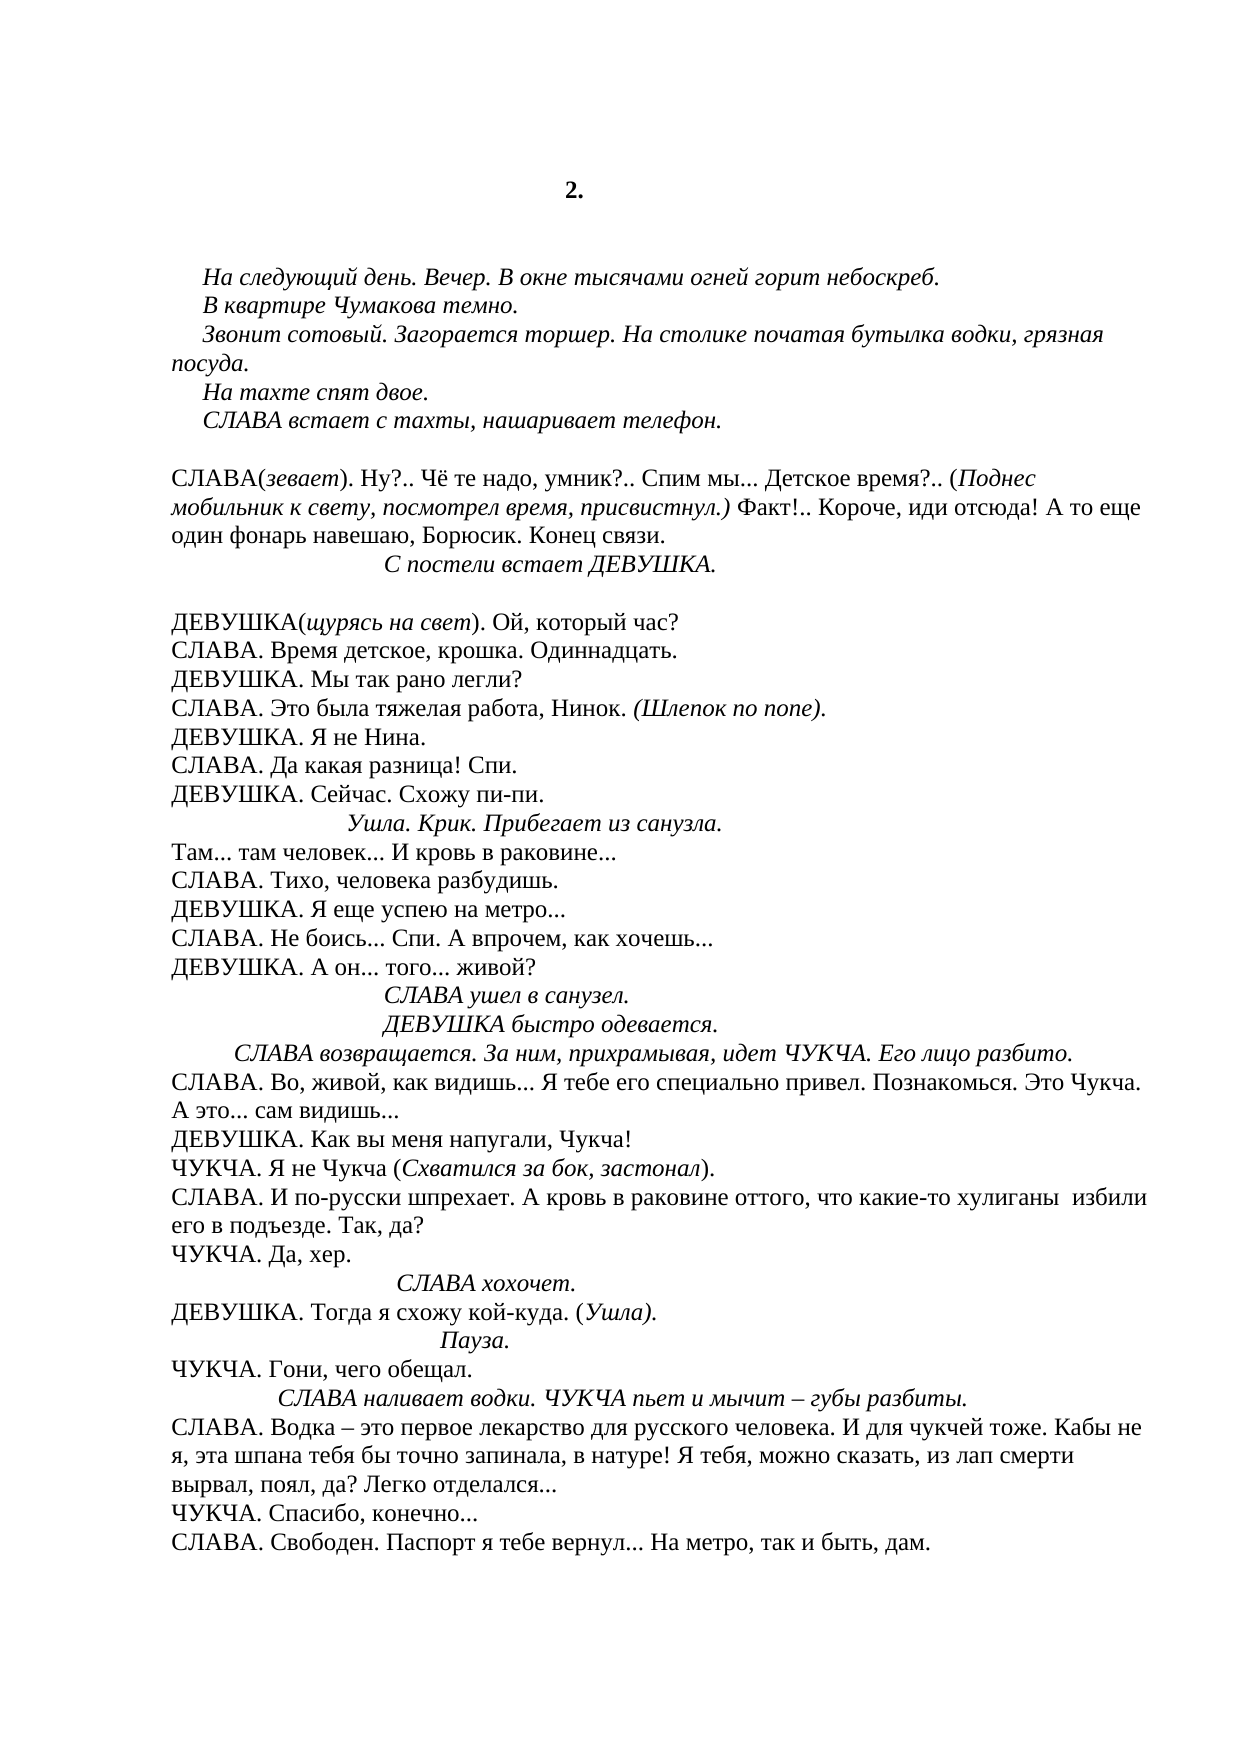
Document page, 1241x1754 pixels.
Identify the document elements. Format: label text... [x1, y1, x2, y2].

text ДЕВУШКА. Я не Нина. [171, 722, 1152, 751]
text Там... там человек... И кровь в раковине... [171, 837, 1152, 866]
text На тахте спят двое. [171, 377, 1152, 406]
text СЛАВА ушел в санузел. [171, 981, 1152, 1009]
text ДЕВУШКА(щурясь на свет). Ой, который час? [171, 607, 1152, 636]
text ДЕВУШКА. Сейчас. Схожу пи-пи. [171, 779, 1152, 808]
text ДЕВУШКА быстро одевается. [171, 1009, 1152, 1038]
text СЛАВА. Время детское, крошка. Одиннадцать. [171, 636, 1152, 664]
text На следующий день. Вечер. В окне тысячами огней горит небоскреб. [171, 262, 1152, 291]
text СЛАВА встает с тахты, нашаривает телефон. [171, 406, 1152, 434]
text СЛАВА. Да какая разница! Спи. [171, 751, 1152, 779]
text Ушла. Крик. Прибегает из санузла. [171, 808, 1152, 837]
text СЛАВА. Во, живой, как видишь... Я тебе его специально привел. Познакомься. Это Чукча. А это... сам видишь... [171, 1067, 1152, 1124]
text СЛАВА. Водка – это первое лекарство для русского человека. И для чукчей тоже. Кабы не я, эта шпана тебя бы точно запинала, в натуре! Я тебя, можно сказать, из лап смерти вырвал, поял, да? Легко отделался... [171, 1412, 1152, 1498]
text ДЕВУШКА. А он... того... живой? [171, 952, 1152, 981]
text СЛАВА наливает водки. ЧУКЧА пьет и мычит – губы разбиты. [171, 1383, 1152, 1412]
text 2. [171, 176, 1152, 204]
text ДЕВУШКА. Тогда я схожу кой-куда. (Ушла). [171, 1297, 1152, 1326]
text СЛАВА. Это была тяжелая работа, Нинок. (Шлепок по попе). [171, 693, 1152, 722]
text ДЕВУШКА. Мы так рано легли? [171, 664, 1152, 693]
text СЛАВА. Не боись... Спи. А впрочем, как хочешь... [171, 923, 1152, 952]
text ЧУКЧА. Да, хер. [171, 1239, 1152, 1268]
text Пауза. [171, 1326, 1152, 1354]
text ЧУКЧА. Спасибо, конечно... [171, 1498, 1152, 1527]
text СЛАВА. И по-русски шпрехает. А кровь в раковине оттого, что какие-то хулиганы избили его в подъезде. Так, да? [171, 1182, 1152, 1239]
text СЛАВА. Свободен. Паспорт я тебе вернул... На метро, так и быть, дам. [171, 1527, 1152, 1556]
text СЛАВА. Тихо, человека разбудишь. [171, 866, 1152, 894]
text СЛАВА возвращается. За ним, прихрамывая, идет ЧУКЧА. Его лицо разбито. [171, 1038, 1152, 1067]
text В квартире Чумакова темно. [171, 291, 1152, 319]
text СЛАВА хохочет. [171, 1268, 1152, 1297]
text Звонит сотовый. Загорается торшер. На столике початая бутылка водки, грязная посуда. [171, 319, 1152, 377]
text СЛАВА(зевает). Ну?.. Чё те надо, умник?.. Спим мы... Детское время?.. (Поднес мобильник к свету, посмотрел время, присвистнул.) Факт!.. Короче, иди отсюда! А то еще один фонарь навешаю, Борюсик. Конец связи. [171, 463, 1152, 549]
text ДЕВУШКА. Я еще успею на метро... [171, 894, 1152, 923]
text С постели встает ДЕВУШКА. [171, 549, 1152, 578]
text ЧУКЧА. Гони, чего обещал. [171, 1354, 1152, 1383]
text ДЕВУШКА. Как вы меня напугали, Чукча! [171, 1124, 1152, 1153]
text ЧУКЧА. Я не Чукча (Схватился за бок, застонал). [171, 1153, 1152, 1182]
